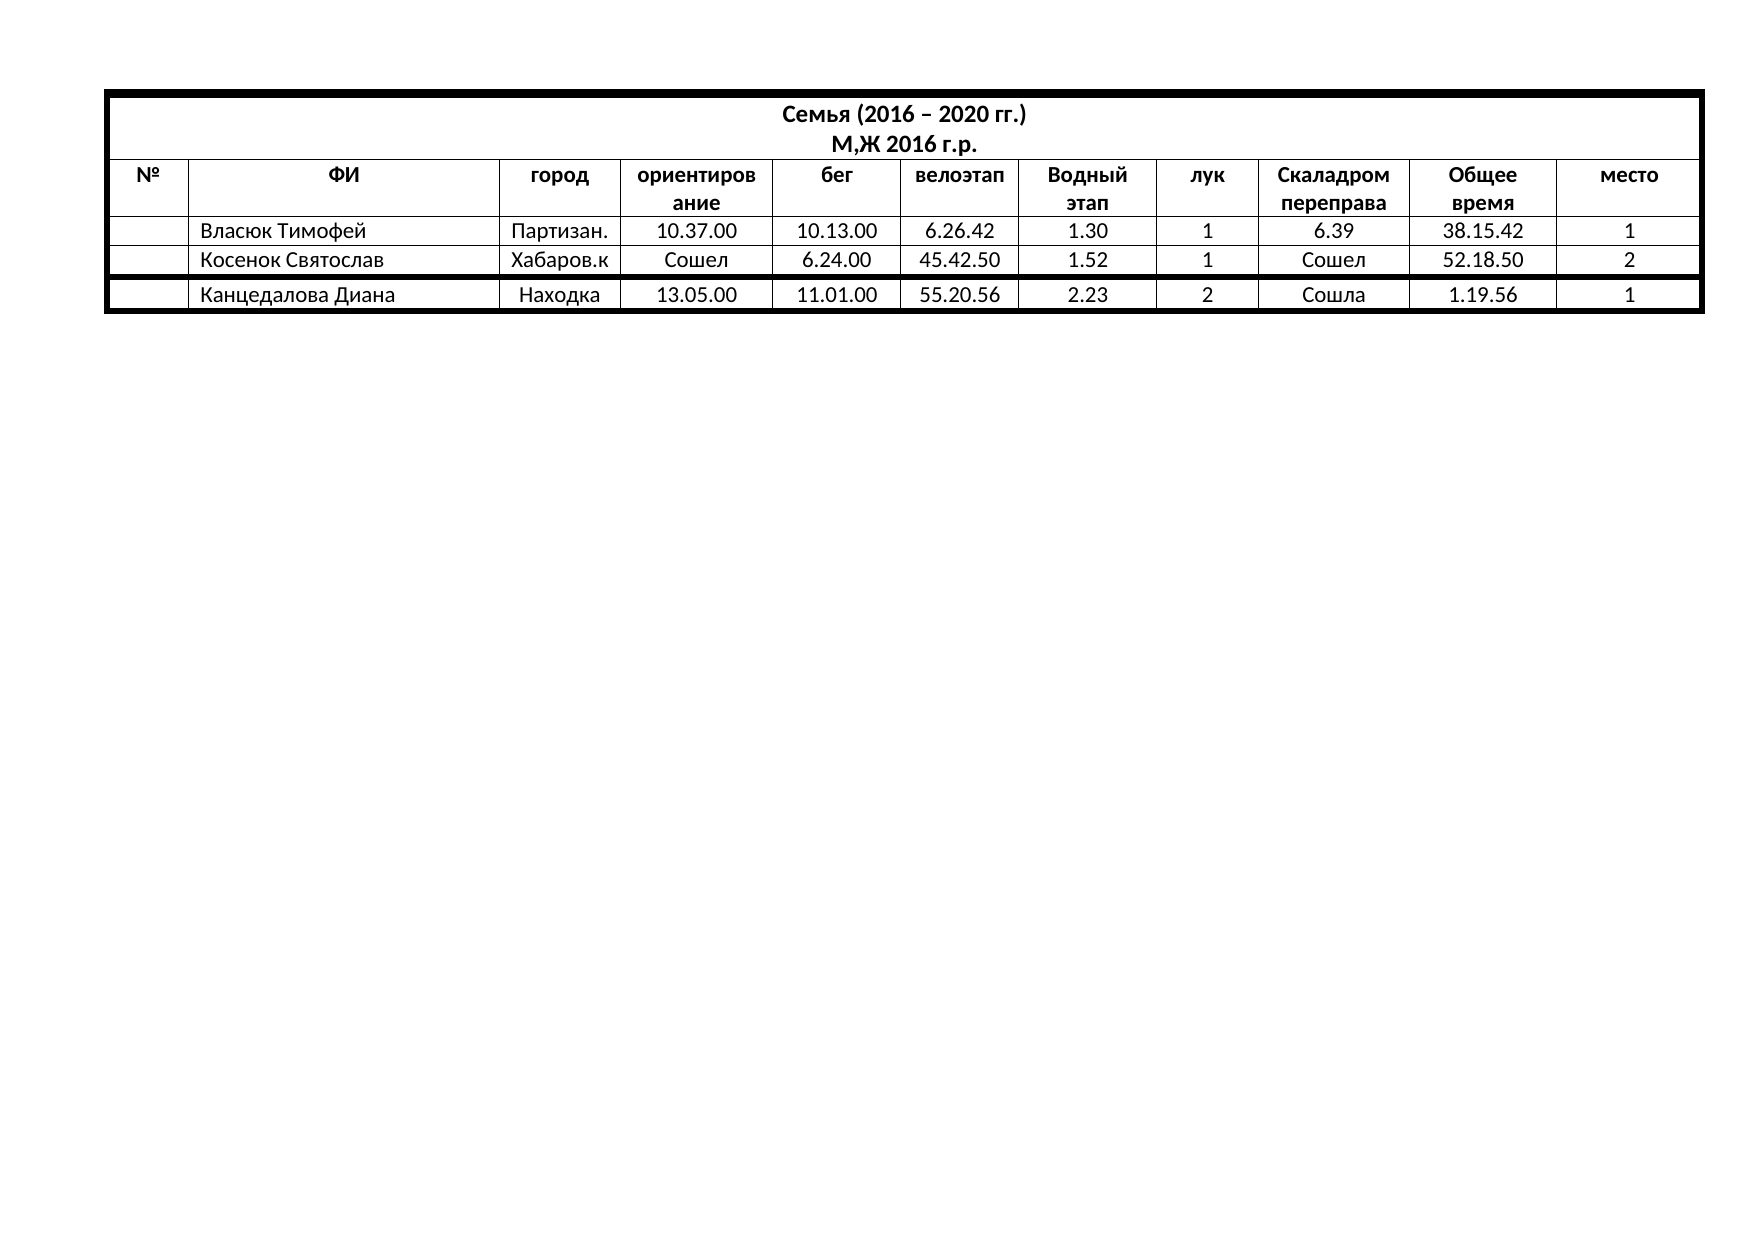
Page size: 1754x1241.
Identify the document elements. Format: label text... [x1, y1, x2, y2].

table_cell 11.01.00 [773, 280, 900, 308]
table_cell 6.24.00 [773, 246, 900, 274]
table_cell ориентирование [621, 160, 772, 216]
table_cell [110, 217, 188, 244]
table_cell город [500, 160, 620, 216]
table_cell [110, 280, 188, 308]
table_cell 1.52 [1019, 246, 1156, 274]
table_cell 1.30 [1019, 217, 1156, 244]
table_cell ФИ [189, 160, 499, 216]
table_cell Хабаров.к [500, 246, 620, 274]
table_cell Сошла [1259, 280, 1409, 308]
table_cell 2.23 [1019, 280, 1156, 308]
table_cell Канцедалова Диана [189, 280, 499, 308]
table_cell 10.37.00 [621, 217, 772, 244]
table_cell место [1557, 160, 1699, 216]
table_cell лук [1157, 160, 1258, 216]
table_cell Власюк Тимофей [189, 217, 499, 244]
table_cell 6.39 [1259, 217, 1409, 244]
table_cell 2 [1557, 246, 1699, 274]
table_cell 55.20.56 [901, 280, 1018, 308]
table_cell Находка [500, 280, 620, 308]
table_cell 1.19.56 [1410, 280, 1556, 308]
table_cell Сошел [621, 246, 772, 274]
table_cell велоэтап [901, 160, 1018, 216]
table_cell 52.18.50 [1410, 246, 1556, 274]
table_cell Скаладром переправа [1259, 160, 1409, 216]
table_cell 1 [1557, 280, 1699, 308]
table_cell Сошел [1259, 246, 1409, 274]
table_cell [110, 246, 188, 274]
table_cell 1 [1557, 217, 1699, 244]
table_cell 38.15.42 [1410, 217, 1556, 244]
table_cell Партизан. [500, 217, 620, 244]
table_cell 45.42.50 [901, 246, 1018, 274]
table_cell Водный этап [1019, 160, 1156, 216]
table_cell Семья (2016 – 2020 гг.) М,Ж 2016 г.р. [110, 98, 1699, 159]
table_cell 2 [1157, 280, 1258, 308]
table_cell 1 [1157, 246, 1258, 274]
table_cell 6.26.42 [901, 217, 1018, 244]
table_cell бег [773, 160, 900, 216]
table_cell Косенок Святослав [189, 246, 499, 274]
table_cell Общее время [1410, 160, 1556, 216]
table_cell № [110, 160, 188, 216]
table_cell 1 [1157, 217, 1258, 244]
table_cell 13.05.00 [621, 280, 772, 308]
table_cell 10.13.00 [773, 217, 900, 244]
